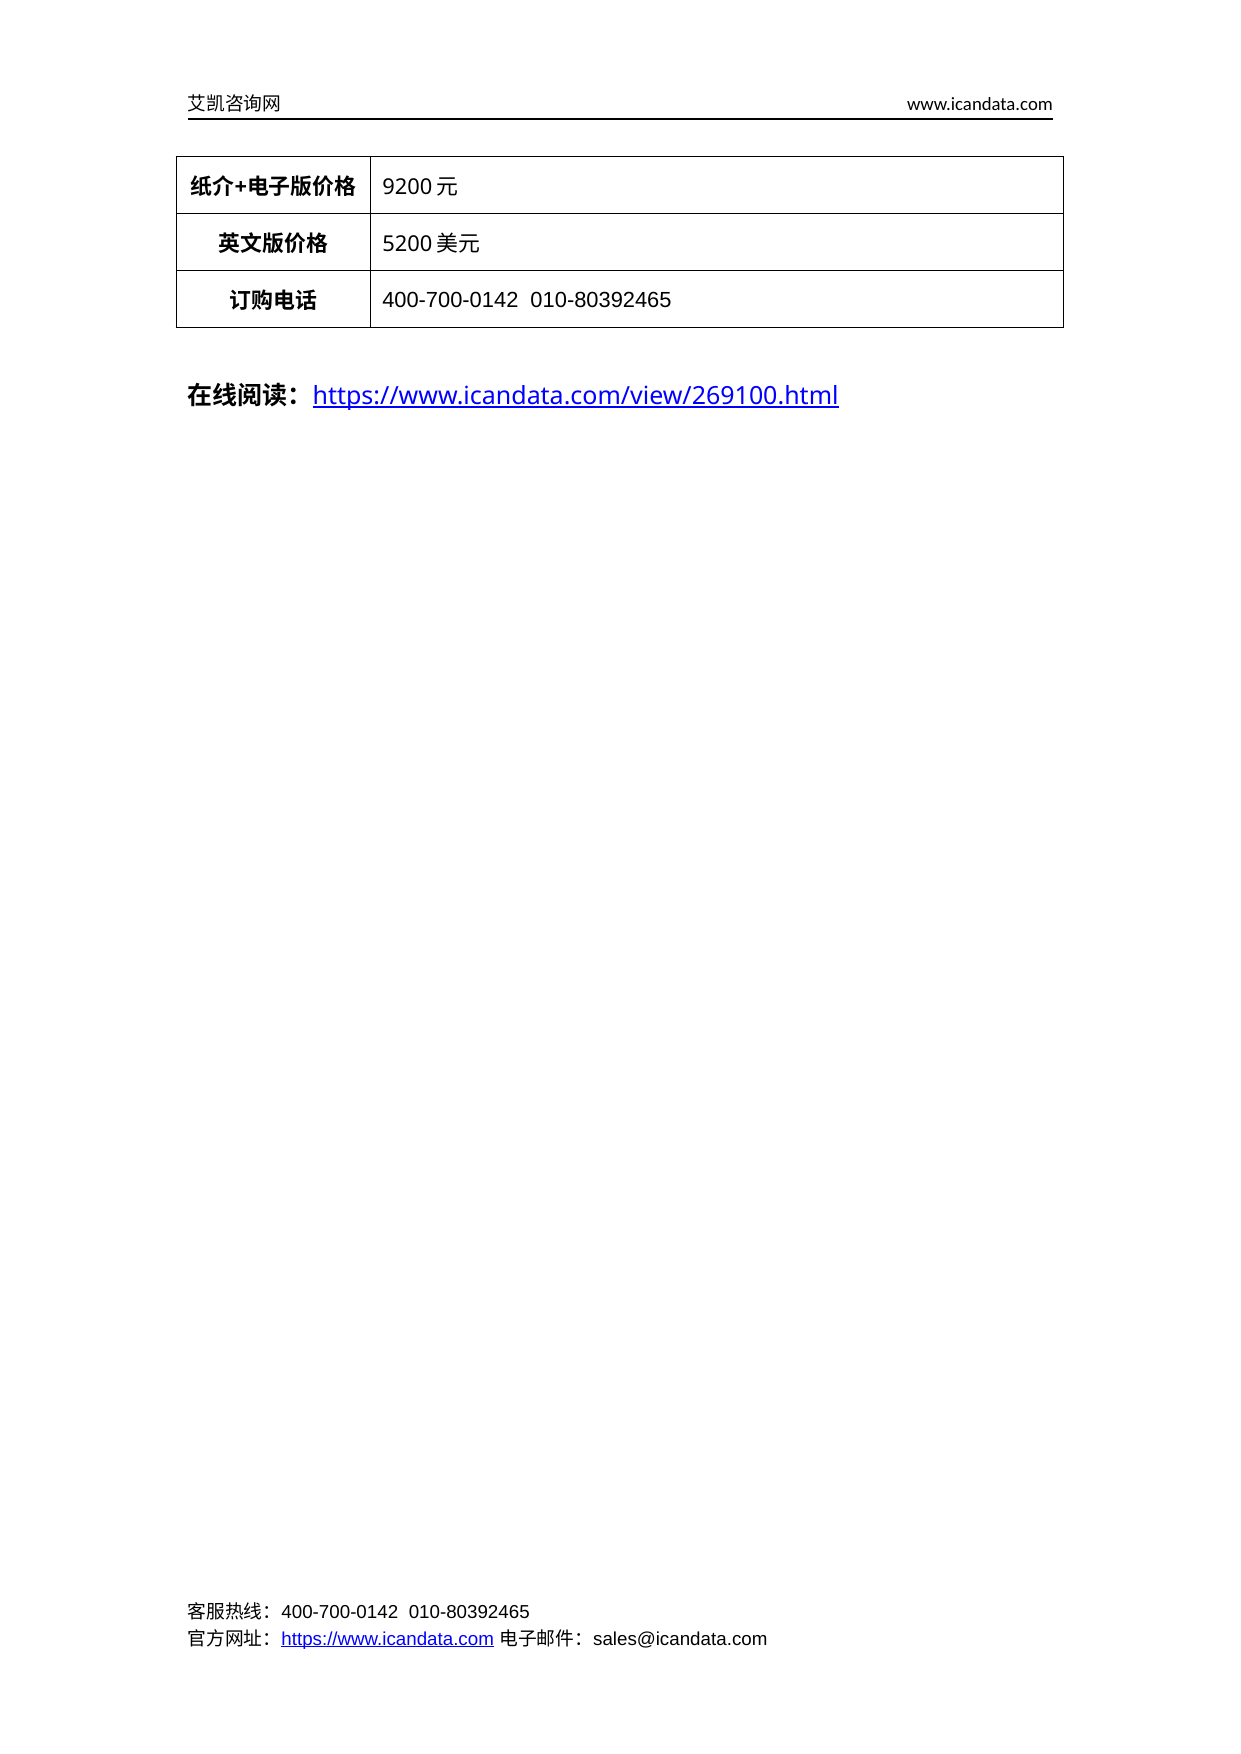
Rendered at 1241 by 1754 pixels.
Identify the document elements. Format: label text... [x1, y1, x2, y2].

text 在线阅读：https://www.icandata.com/view/269100.html [187, 361, 1053, 426]
table_cell 英文版价格 [177, 214, 370, 270]
table_cell 9200元 [371, 157, 1063, 213]
table_cell 纸介+电子版价格 [177, 157, 370, 213]
table_cell 5200美元 [371, 214, 1063, 270]
table_cell 400-700-0142 010-80392465 [371, 271, 1063, 327]
table_cell 订购电话 [177, 271, 370, 327]
